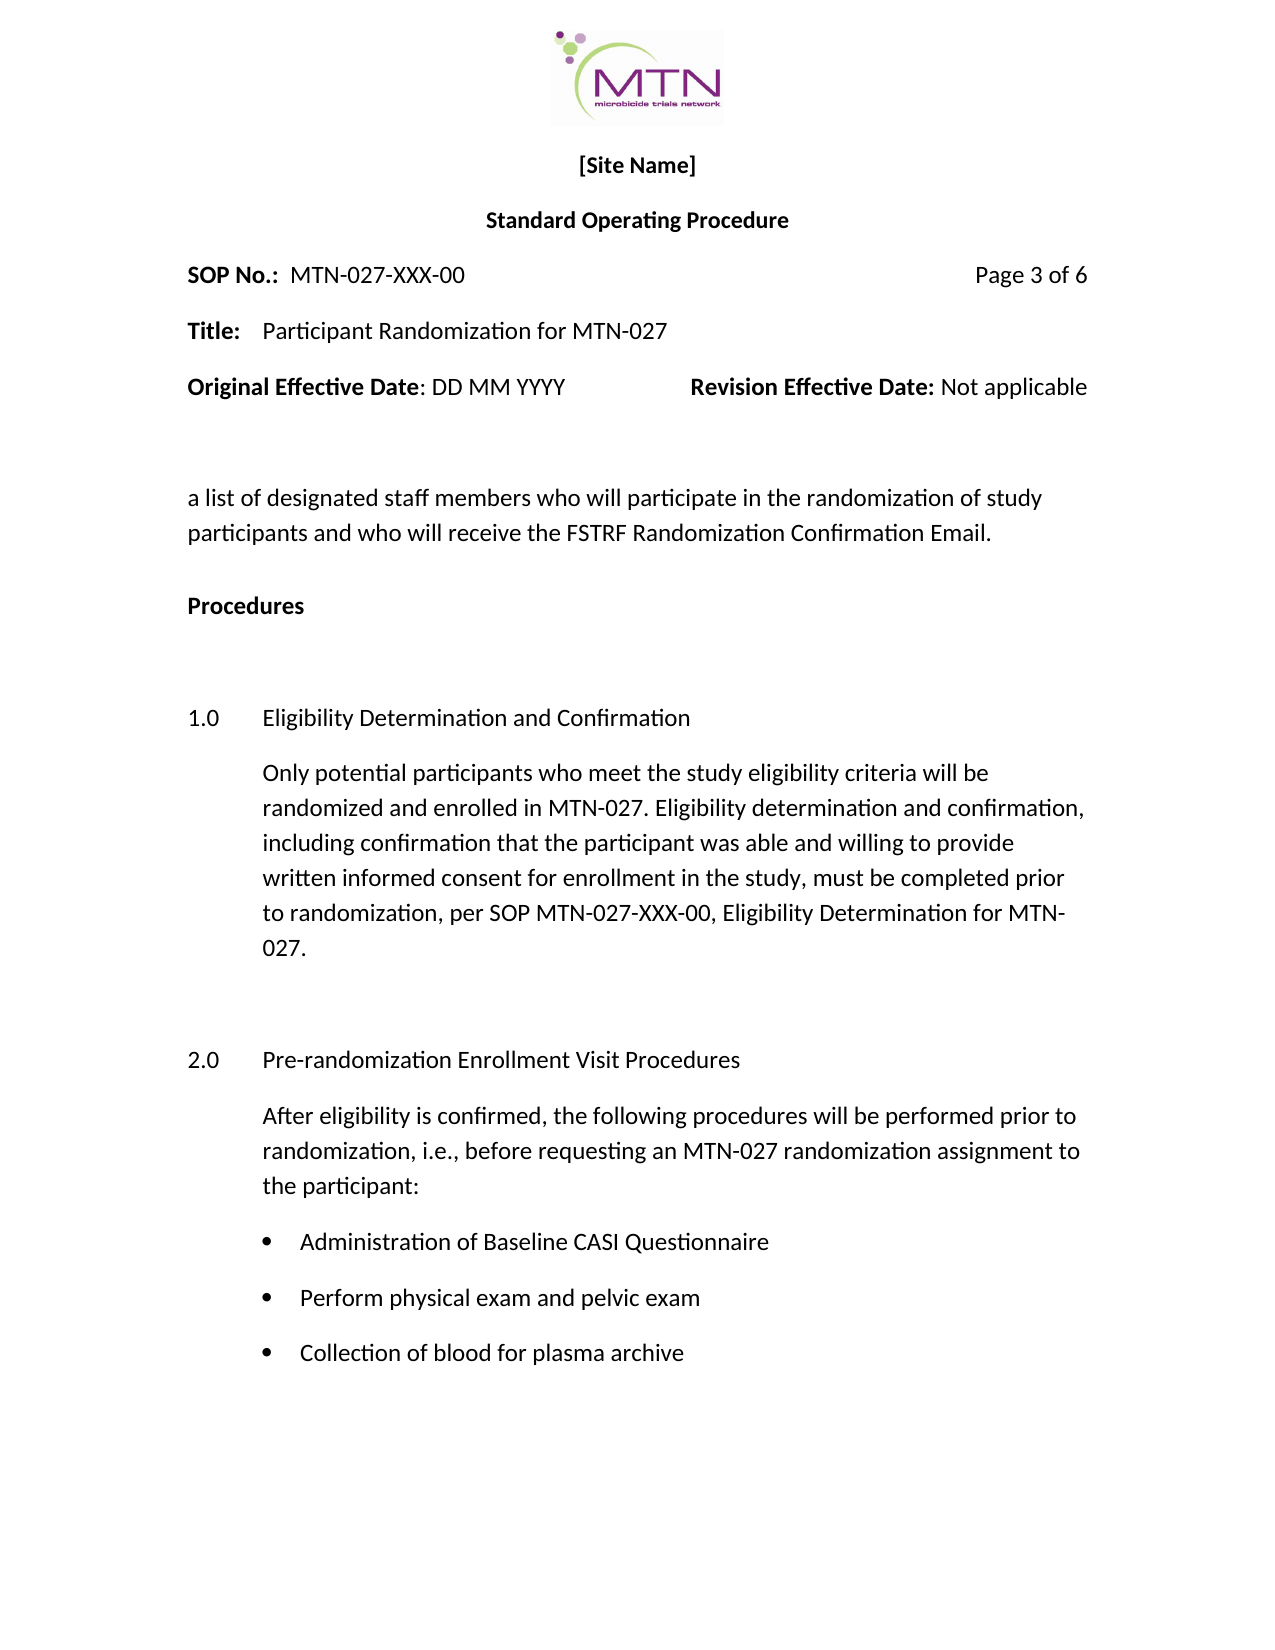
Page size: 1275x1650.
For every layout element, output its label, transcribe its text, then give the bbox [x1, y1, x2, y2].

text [187, 482, 1087, 548]
list Perform physical exam and pelvic exam [262, 1282, 1087, 1312]
list Eligibility Determination and Confirmation [187, 702, 1087, 732]
list Administration of Baseline CASI Questionnaire [262, 1226, 1087, 1256]
list Only potential participants who meet the study eligibility criteria will be randomized and enrolled in MTN-027. Eligibility determination and confirmation, including confirmation that the participant was able and willing to provide written informed consent for enrollment in the study, must be completed prior to randomization, per SOP MTN-027-XXX-00, Eligibility Determination for MTN-027. [262, 757, 1087, 963]
text Procedures [187, 590, 1087, 621]
list Collection of blood for plasma archive [262, 1337, 1087, 1368]
list Pre-randomization Enrollment Visit Procedures [187, 1044, 1087, 1075]
list After eligibility is confirmed, the following procedures will be performed prior to randomization, i.e., before requesting an MTN-027 randomization assignment to the participant: [262, 1100, 1087, 1201]
